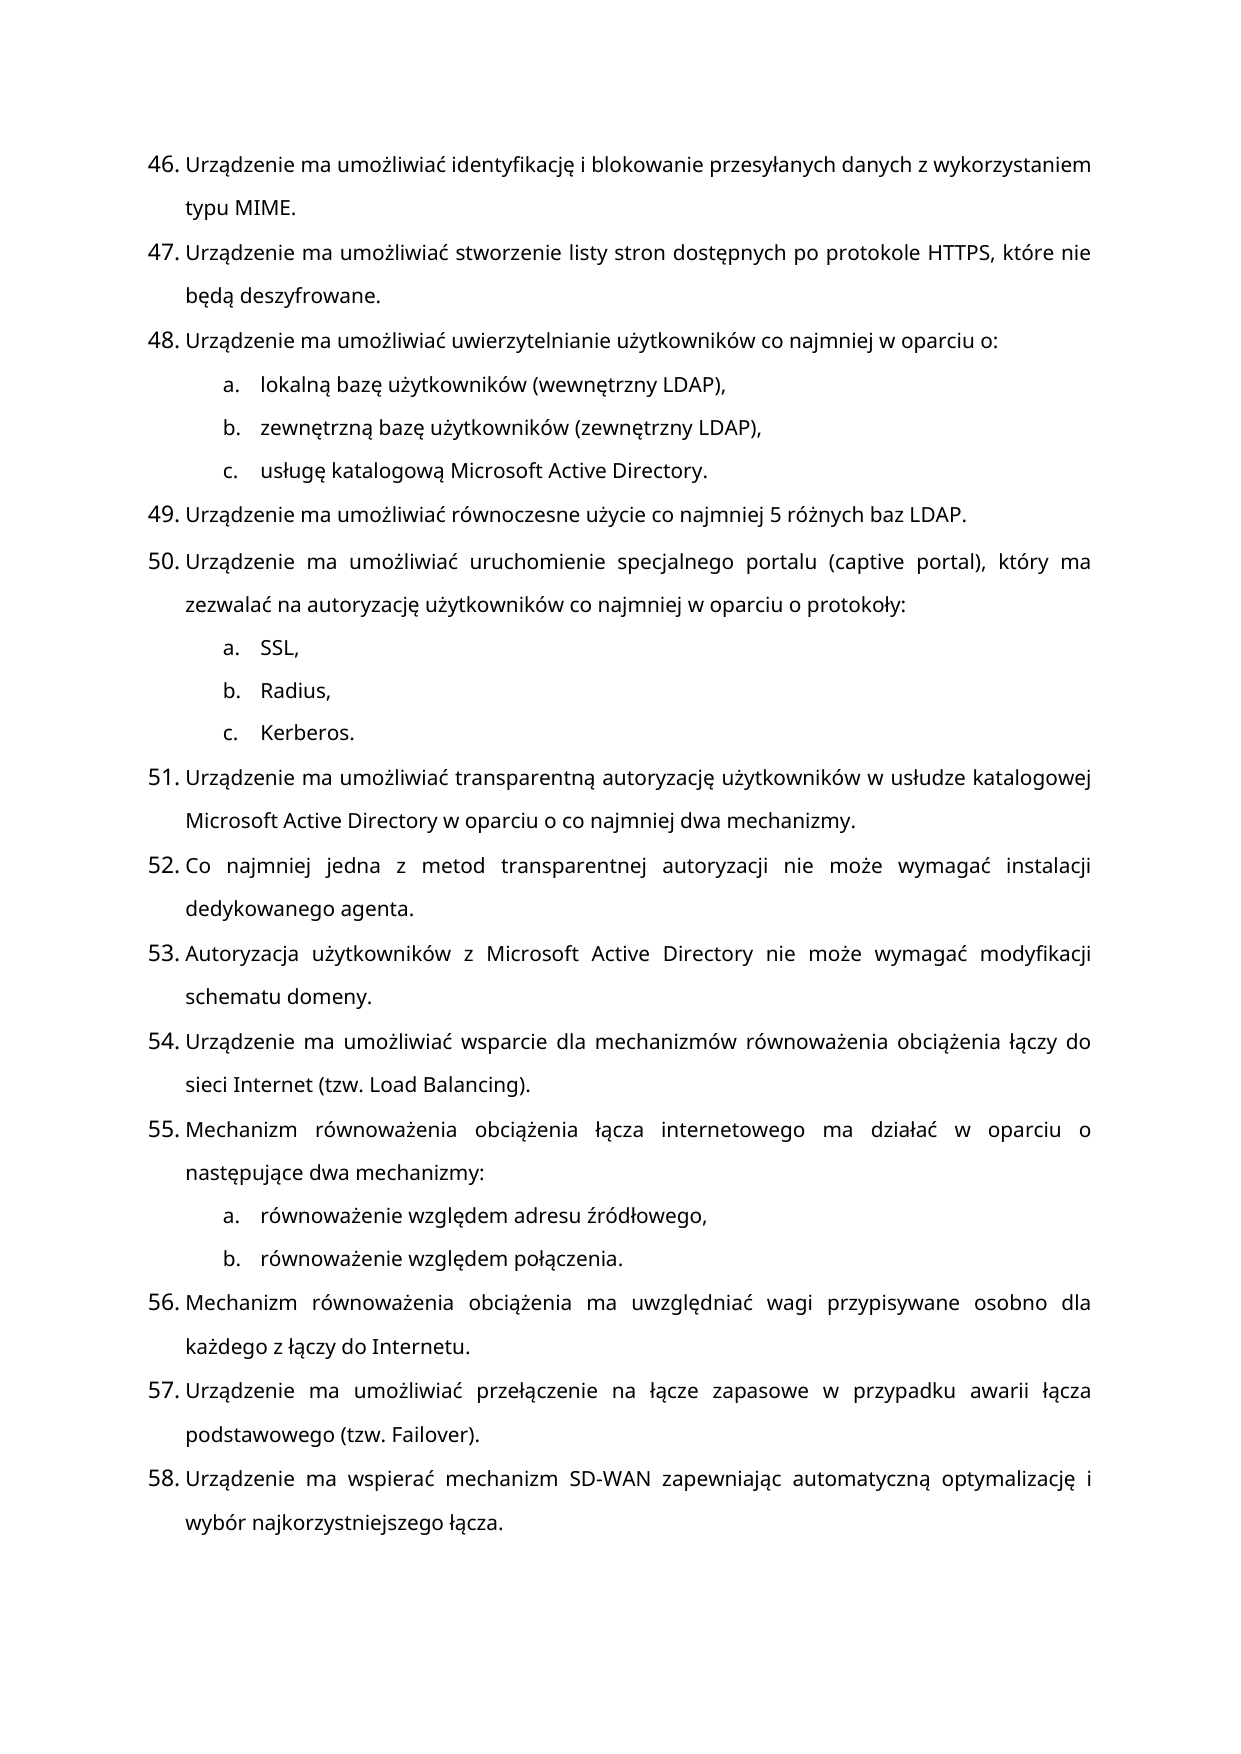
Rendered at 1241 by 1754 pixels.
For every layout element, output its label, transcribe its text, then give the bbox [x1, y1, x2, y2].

list Urządzenie ma umożliwiać równoczesne użycie co najmniej 5 różnych baz LDAP. [148, 498, 1093, 529]
list Urządzenie ma umożliwiać transparentną autoryzację użytkowników w usłudze katalogowej Microsoft Active Directory w oparciu o co najmniej dwa mechanizmy. [148, 761, 1093, 835]
list Urządzenie ma umożliwiać wsparcie dla mechanizmów równoważenia obciążenia łączy do sieci Internet (tzw. Load Balancing). [148, 1025, 1093, 1099]
list Radius, [223, 676, 1093, 704]
list równoważenie względem połączenia. [223, 1244, 1093, 1272]
list SSL, [223, 633, 1093, 662]
list Urządzenie ma umożliwiać uwierzytelnianie użytkowników co najmniej w oparciu o: [148, 324, 1093, 355]
list usługę katalogową Microsoft Active Directory. [223, 456, 1093, 484]
list Mechanizm równoważenia obciążenia ma uwzględniać wagi przypisywane osobno dla każdego z łączy do Internetu. [148, 1286, 1093, 1360]
list Urządzenie ma wspierać mechanizm SD-WAN zapewniając automatyczną optymalizację i wybór najkorzystniejszego łącza. [148, 1462, 1093, 1536]
list Urządzenie ma umożliwiać przełączenie na łącze zapasowe w przypadku awarii łącza podstawowego (tzw. Failover). [148, 1374, 1093, 1448]
list równoważenie względem adresu źródłowego, [223, 1201, 1093, 1229]
list lokalną bazę użytkowników (wewnętrzny LDAP), [223, 371, 1093, 399]
list Co najmniej jedna z metod transparentnej autoryzacji nie może wymagać instalacji dedykowanego agenta. [148, 849, 1093, 923]
list zewnętrzną bazę użytkowników (zewnętrzny LDAP), [223, 413, 1093, 442]
list Urządzenie ma umożliwiać uruchomienie specjalnego portalu (captive portal), który ma zezwalać na autoryzację użytkowników co najmniej w oparciu o protokoły: [148, 545, 1093, 619]
list Urządzenie ma umożliwiać identyfikację i blokowanie przesyłanych danych z wykorzystaniem typu MIME. [148, 148, 1093, 221]
list Urządzenie ma umożliwiać stworzenie listy stron dostępnych po protokole HTTPS, które nie będą deszyfrowane. [148, 236, 1093, 309]
list Autoryzacja użytkowników z Microsoft Active Directory nie może wymagać modyfikacji schematu domeny. [148, 937, 1093, 1011]
list Mechanizm równoważenia obciążenia łącza internetowego ma działać w oparciu o następujące dwa mechanizmy: [148, 1113, 1093, 1187]
list Kerberos. [223, 718, 1093, 747]
